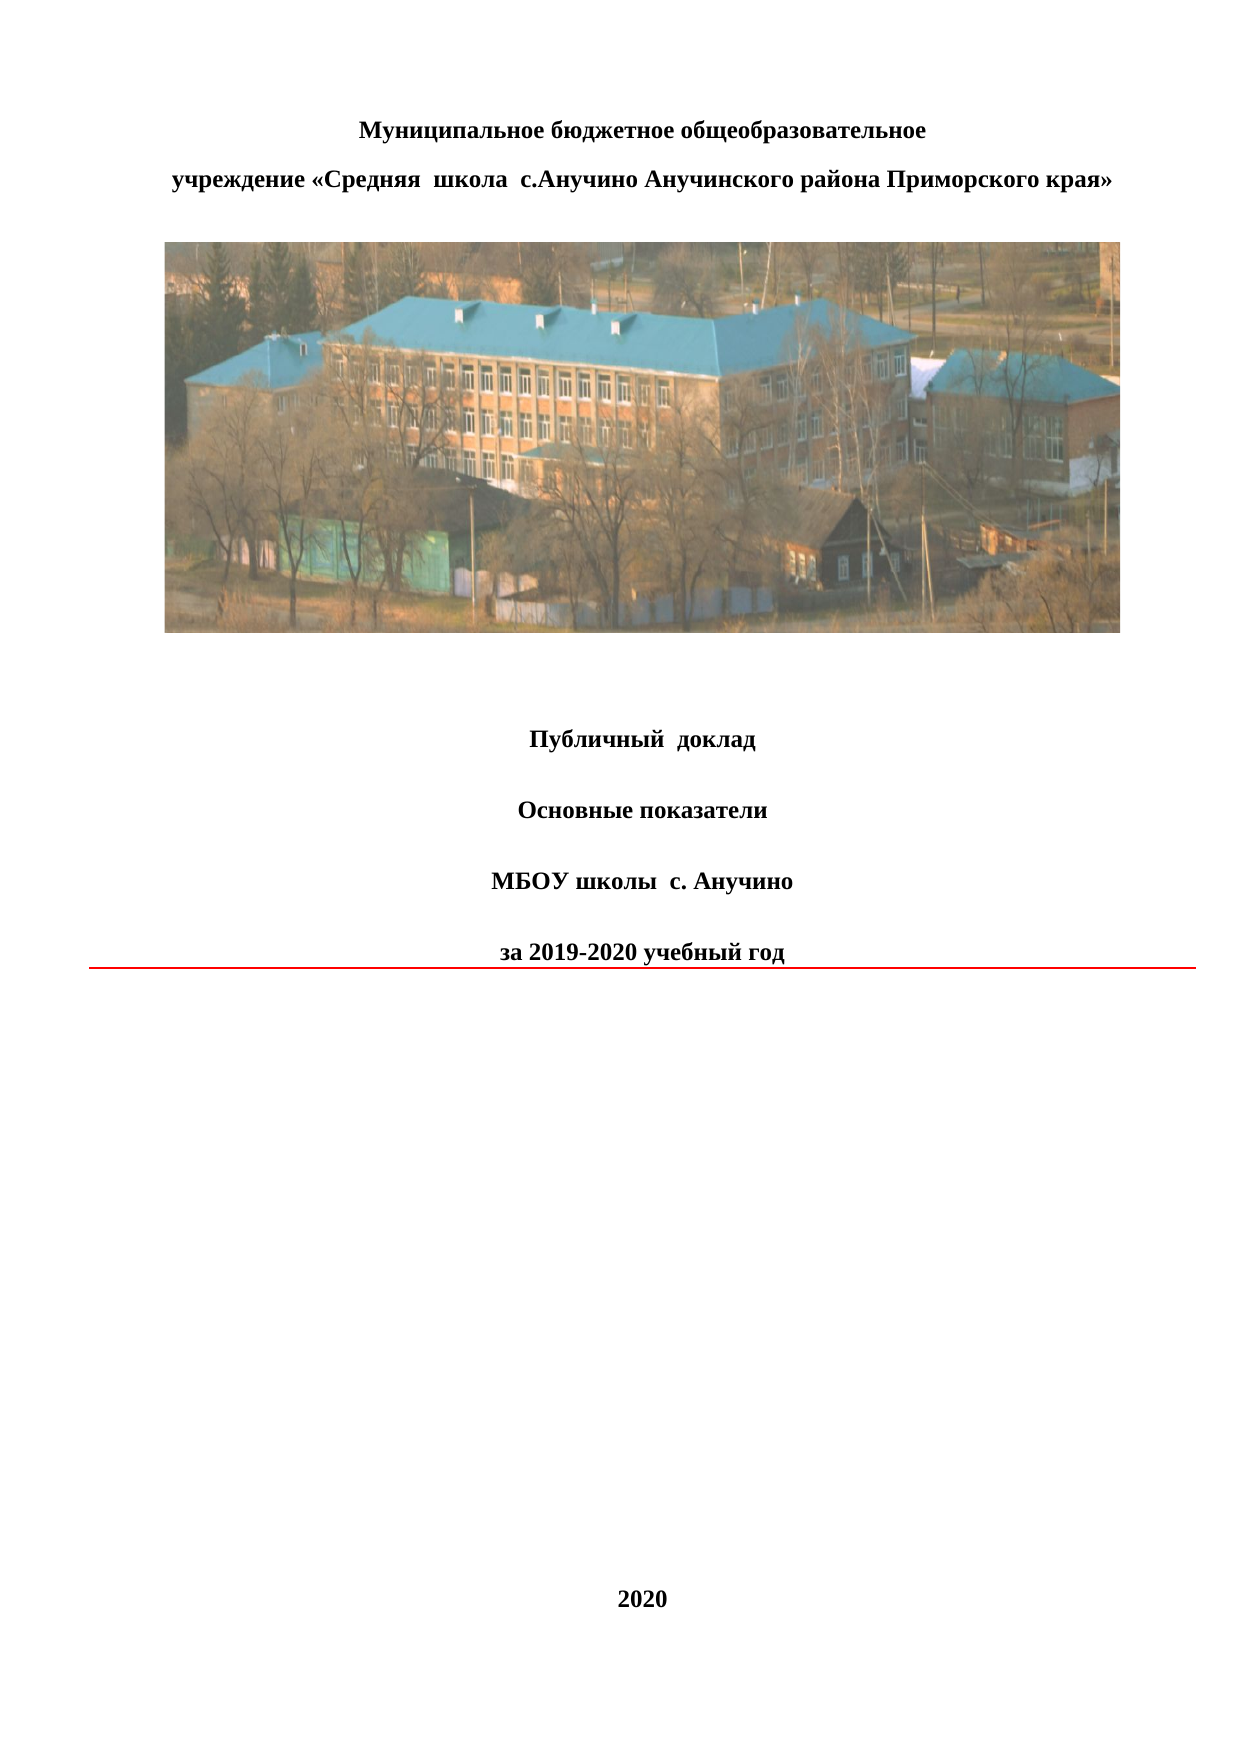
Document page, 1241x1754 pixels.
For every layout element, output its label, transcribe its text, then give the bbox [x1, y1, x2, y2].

subtitle за 2019-2020 учебный год [89, 937, 1196, 967]
subtitle учреждение «Средняя школа с.Анучино Анучинского района Приморского края» [89, 164, 1196, 193]
subtitle Муниципальное бюджетное общеобразовательное [89, 115, 1196, 143]
subtitle Основные показатели [89, 795, 1196, 824]
text 2020 [89, 1584, 1196, 1613]
subtitle МБОУ школы с. Анучино [89, 866, 1196, 894]
subtitle Публичный доклад [89, 724, 1196, 753]
picture [164, 242, 1121, 633]
